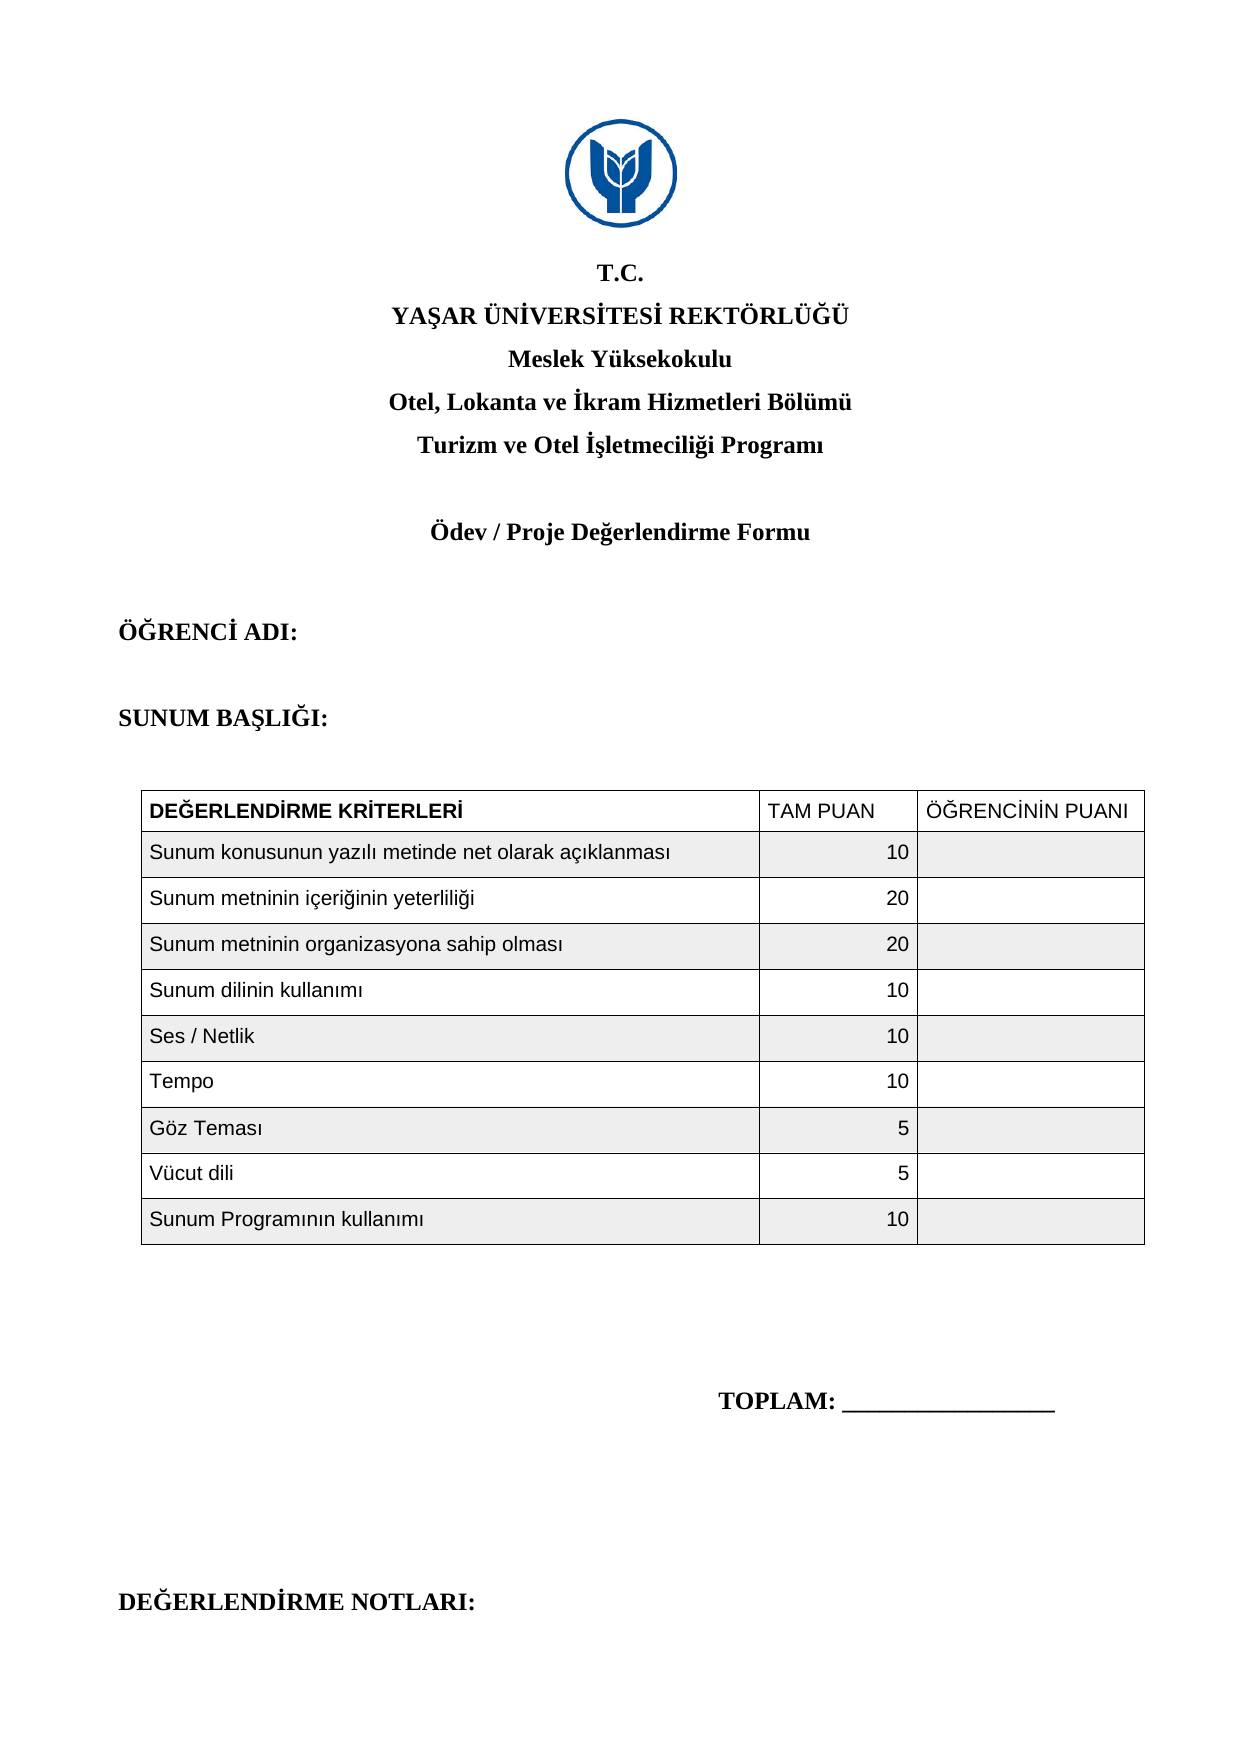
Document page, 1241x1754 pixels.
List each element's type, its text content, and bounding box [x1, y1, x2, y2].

table_cell [918, 1154, 1144, 1198]
table_cell Vücut dili [142, 1154, 759, 1198]
table_cell 5 [760, 1108, 917, 1152]
text YAŞAR ÜNİVERSİTESİ REKTÖRLÜĞÜ [118, 301, 1122, 330]
text Ödev / Proje Değerlendirme Formu [118, 517, 1122, 545]
table_cell Ses / Netlik [142, 1016, 759, 1061]
table_cell Sunum dilinin kullanımı [142, 970, 759, 1014]
text SUNUM BAŞLIĞI: [118, 703, 1122, 732]
table_cell 10 [760, 1062, 917, 1106]
text Otel, Lokanta ve İkram Hizmetleri Bölümü [118, 387, 1122, 416]
text Turizm ve Otel İşletmeciliği Programı [118, 430, 1122, 459]
text DEĞERLENDİRME NOTLARI: [118, 1587, 1122, 1616]
table_header ÖĞRENCİNİN PUANI [918, 791, 1144, 831]
table_cell Sunum metninin içeriğinin yeterliliği [142, 878, 759, 923]
table_cell Sunum Programının kullanımı [142, 1199, 759, 1244]
text ÖĞRENCİ ADI: [118, 617, 1122, 646]
table_cell Sunum konusunun yazılı metinde net olarak açıklanması [142, 832, 759, 877]
table_cell 10 [760, 832, 917, 877]
table_header TAM PUAN [760, 791, 917, 831]
text TOPLAM: _________________ [118, 1386, 1122, 1415]
table_cell 10 [760, 1199, 917, 1244]
table_header DEĞERLENDİRME KRİTERLERİ [142, 791, 759, 831]
table_cell Sunum metninin organizasyona sahip olması [142, 924, 759, 969]
table_cell 20 [760, 878, 917, 923]
table_cell 10 [760, 970, 917, 1014]
table_cell Göz Teması [142, 1108, 759, 1152]
table_cell [918, 878, 1144, 923]
table_cell [918, 832, 1144, 877]
table_cell [918, 970, 1144, 1014]
table_cell 20 [760, 924, 917, 969]
table_cell 10 [760, 1016, 917, 1061]
text T.C. [118, 258, 1122, 287]
table_cell [918, 1016, 1144, 1061]
table_cell [918, 1062, 1144, 1106]
table_cell [918, 1199, 1144, 1244]
picture [563, 118, 678, 229]
table_cell [918, 1108, 1144, 1152]
table_cell 5 [760, 1154, 917, 1198]
table_cell Tempo [142, 1062, 759, 1106]
text Meslek Yüksekokulu [118, 344, 1122, 373]
table_cell [918, 924, 1144, 969]
